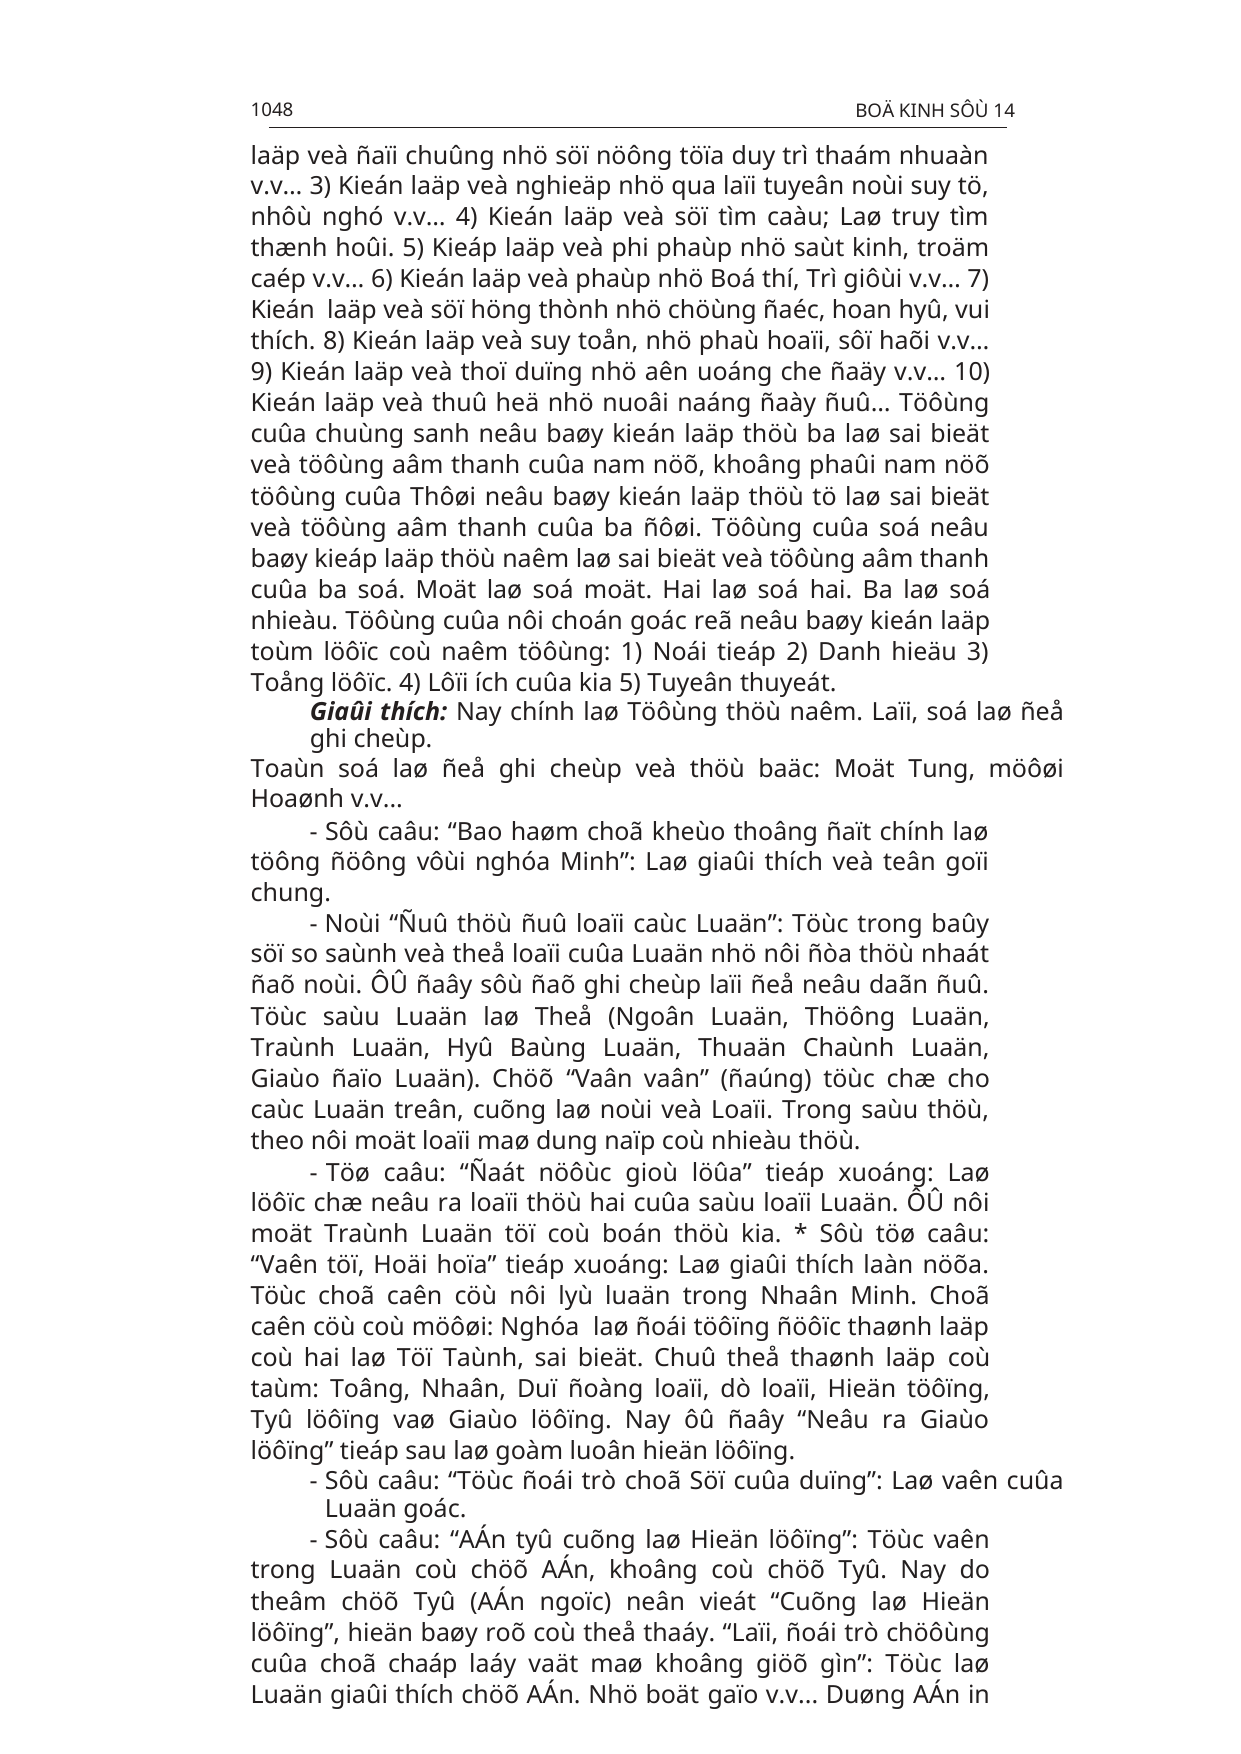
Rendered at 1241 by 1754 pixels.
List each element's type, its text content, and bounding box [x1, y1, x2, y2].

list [250, 1524, 990, 1710]
list Sôù caâu: “Bao haøm choã kheùo thoâng ñaït chính laø töông ñöông vôùi nghóa Minh”: Laø giaûi thích veà teân goïi chung. [250, 815, 989, 908]
list Töø caâu: “Ñaát nöôùc gioù löûa” tieáp xuoáng: Laø löôïc chæ neâu ra loaïi thöù hai cuûa saùu loaïi Luaän. ÔÛ nôi moät Traùnh Luaän töï coù boán thöù kia. * Sôù töø caâu: “Vaên töï, Hoäi hoïa” tieáp xuoáng: Laø giaûi thích laàn nöõa. Töùc choã caên cöù nôi lyù luaän trong Nhaân Minh. Choã caên cöù coù möôøi: Nghóa laø ñoái töôïng ñöôïc thaønh laäp coù hai laø Töï Taùnh, sai bieät. Chuû theå thaønh laäp coù taùm: Toâng, Nhaân, Duï ñoàng loaïi, dò loaïi, Hieän töôïng, Tyû löôïng vaø Giaùo löôïng. Nay ôû ñaây “Neâu ra Giaùo löôïng” tieáp sau laø goàm luoân hieän löôïng. [250, 1156, 990, 1467]
text Toaùn soá laø ñeå ghi cheùp veà thöù baäc: Moät Tung, möôøi Hoaønh v.v... [250, 753, 1065, 814]
list Sôù caâu: “Töùc ñoái trò choã Söï cuûa duïng”: Laø vaên cuûa Luaän goác. [309, 1467, 1065, 1523]
text Giaûi thích: Nay chính laø Töôùng thöù naêm. Laïi, soá laø ñeå ghi cheùp. [309, 698, 1065, 753]
text laäp veà ñaïi chuûng nhö söï nöông töïa duy trì thaám nhuaàn v.v… 3) Kieán laäp veà nghieäp nhö qua laïi tuyeân noùi suy tö, nhôù nghó v.v… 4) Kieán laäp veà söï tìm caàu; Laø truy tìm thænh hoûi. 5) Kieáp laäp veà phi phaùp nhö saùt kinh, troäm caép v.v… 6) Kieán laäp veà phaùp nhö Boá thí, Trì giôùi v.v… 7) Kieán laäp veà söï höng thònh nhö chöùng ñaéc, hoan hyû, vui thích. 8) Kieán laäp veà suy toån, nhö phaù hoaïi, sôï haõi v.v… 9) Kieán laäp veà thoï duïng nhö aên uoáng che ñaäy v.v… 10) Kieán laäp veà thuû heä nhö nuoâi naáng ñaày ñuû… Töôùng cuûa chuùng sanh neâu baøy kieán laäp thöù ba laø sai bieät veà töôùng aâm thanh cuûa nam nöõ, khoâng phaûi nam nöõ töôùng cuûa Thôøi neâu baøy kieán laäp thöù tö laø sai bieät veà töôùng aâm thanh cuûa ba ñôøi. Töôùng cuûa soá neâu baøy kieáp laäp thöù naêm laø sai bieät veà töôùng aâm thanh cuûa ba soá. Moät laø soá moät. Hai laø soá hai. Ba laø soá nhieàu. Töôùng cuûa nôi choán goác reã neâu baøy kieán laäp toùm löôïc coù naêm töôùng: 1) Noái tieáp 2) Danh hieäu 3) Toång löôïc. 4) Lôïi ích cuûa kia 5) Tuyeân thuyeát. [250, 140, 990, 698]
text 1048 BOÄ KINH SÔÙ 14 [250, 96, 1065, 123]
list Noùi “Ñuû thöù ñuû loaïi caùc Luaän”: Töùc trong baûy söï so saùnh veà theå loaïi cuûa Luaän nhö nôi ñòa thöù nhaát ñaõ noùi. ÔÛ ñaây sôù ñaõ ghi cheùp laïi ñeå neâu daãn ñuû. Töùc saùu Luaän laø Theå (Ngoân Luaän, Thöông Luaän, Traùnh Luaän, Hyû Baùng Luaän, Thuaän Chaùnh Luaän, Giaùo ñaïo Luaän). Chöõ “Vaân vaân” (ñaúng) töùc chæ cho caùc Luaän treân, cuõng laø noùi veà Loaïi. Trong saùu thöù, theo nôi moät loaïi maø dung naïp coù nhieàu thöù. [250, 908, 990, 1156]
